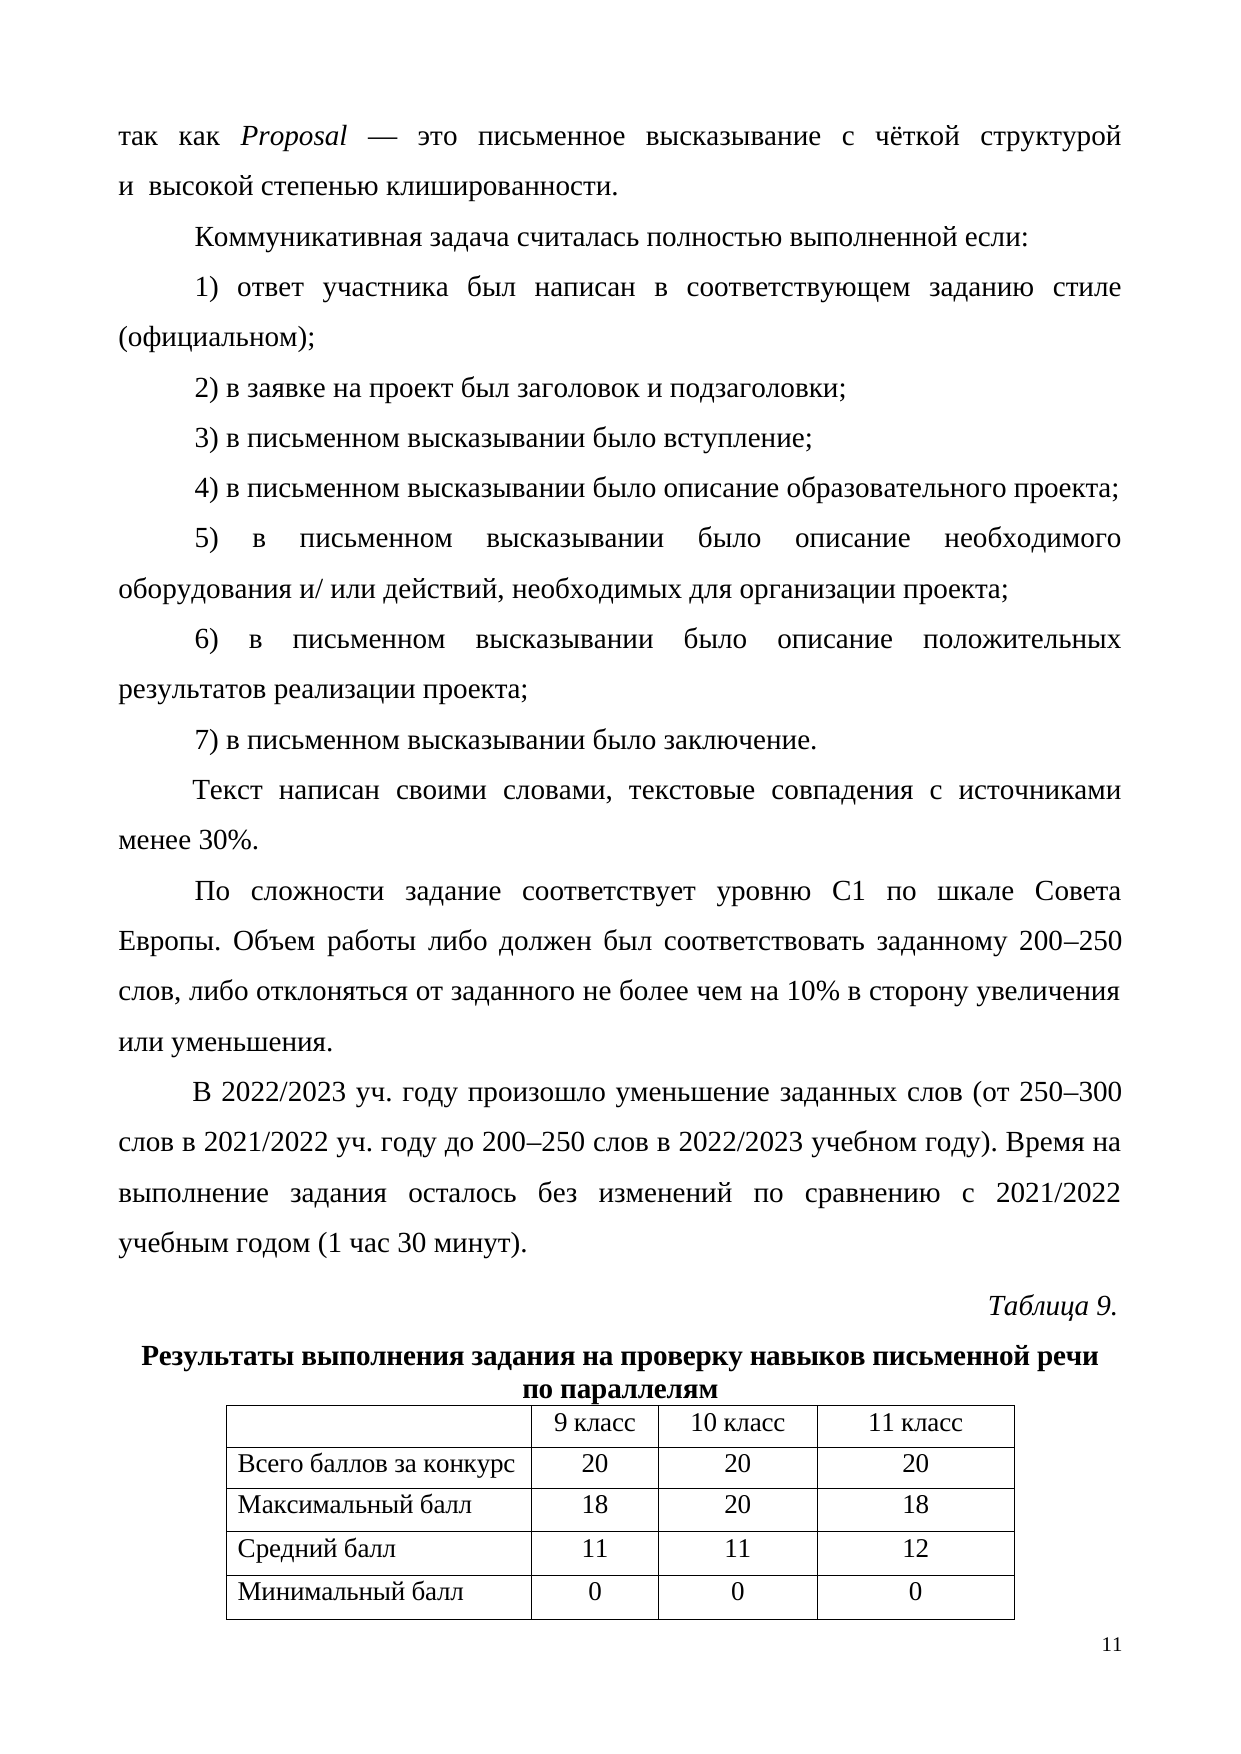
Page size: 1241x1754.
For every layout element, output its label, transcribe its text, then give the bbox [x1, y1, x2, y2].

text 5) в письменном высказывании было описание необходимого оборудования и/ или действий, необходимых для организации проекта; [118, 521, 1122, 604]
table_cell 18 [532, 1489, 658, 1531]
table_cell 20 [818, 1448, 1014, 1487]
table_cell 18 [818, 1489, 1014, 1531]
table_cell 12 [818, 1532, 1014, 1575]
table_header 11 класс [818, 1406, 1014, 1446]
table_cell 11 [659, 1532, 817, 1575]
table_cell 0 [532, 1576, 658, 1619]
text 3) в письменном высказывании было вступление; [118, 420, 1122, 453]
text Коммуникативная задача считалась полностью выполненной если: [118, 219, 1122, 252]
text 7) в письменном высказывании было заключение. [118, 722, 1122, 755]
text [118, 118, 1122, 202]
text Таблица 9. [118, 1288, 1118, 1321]
text 6) в письменном высказывании было описание положительных результатов реализации проекта; [118, 621, 1122, 705]
table_cell Минимальный балл [227, 1576, 531, 1619]
table_cell Всего баллов за конкурс [227, 1448, 531, 1487]
text 2) в заявке на проект был заголовок и подзаголовки; [118, 370, 1122, 403]
text Результаты выполнения задания на проверку навыков письменной речи [118, 1338, 1122, 1372]
table_cell 0 [659, 1576, 817, 1619]
table_cell 20 [659, 1448, 817, 1487]
table_header [227, 1406, 531, 1446]
table_cell 20 [659, 1489, 817, 1531]
text Текст написан своими словами, текстовые совпадения с источниками менее 30%. [118, 772, 1122, 856]
table_header 10 класс [659, 1406, 817, 1446]
text 1) ответ участника был написан в соответствующем заданию стиле (официальном); [118, 269, 1122, 353]
table_cell 0 [818, 1576, 1014, 1619]
table_cell 20 [532, 1448, 658, 1487]
table_cell Максимальный балл [227, 1489, 531, 1531]
text по параллелям [118, 1372, 1122, 1405]
table_cell 11 [532, 1532, 658, 1575]
table_cell Средний балл [227, 1532, 531, 1575]
table_header 9 класс [532, 1406, 658, 1446]
text По сложности задание соответствует уровню С1 по шкале Совета Европы. Объем работы либо должен был соответствовать заданному 200–250 слов, либо отклоняться от заданного не более чем на 10% в сторону увеличения или уменьшения. [118, 873, 1122, 1057]
text 4) в письменном высказывании было описание образовательного проекта; [118, 470, 1122, 504]
text В 2022/2023 уч. году произошло уменьшение заданных слов (от 250–300 слов в 2021/2022 уч. году до 200–250 слов в 2022/2023 учебном году). Время на выполнение задания осталось без изменений по сравнению с 2021/2022 учебным годом (1 час 30 минут). [118, 1074, 1122, 1258]
